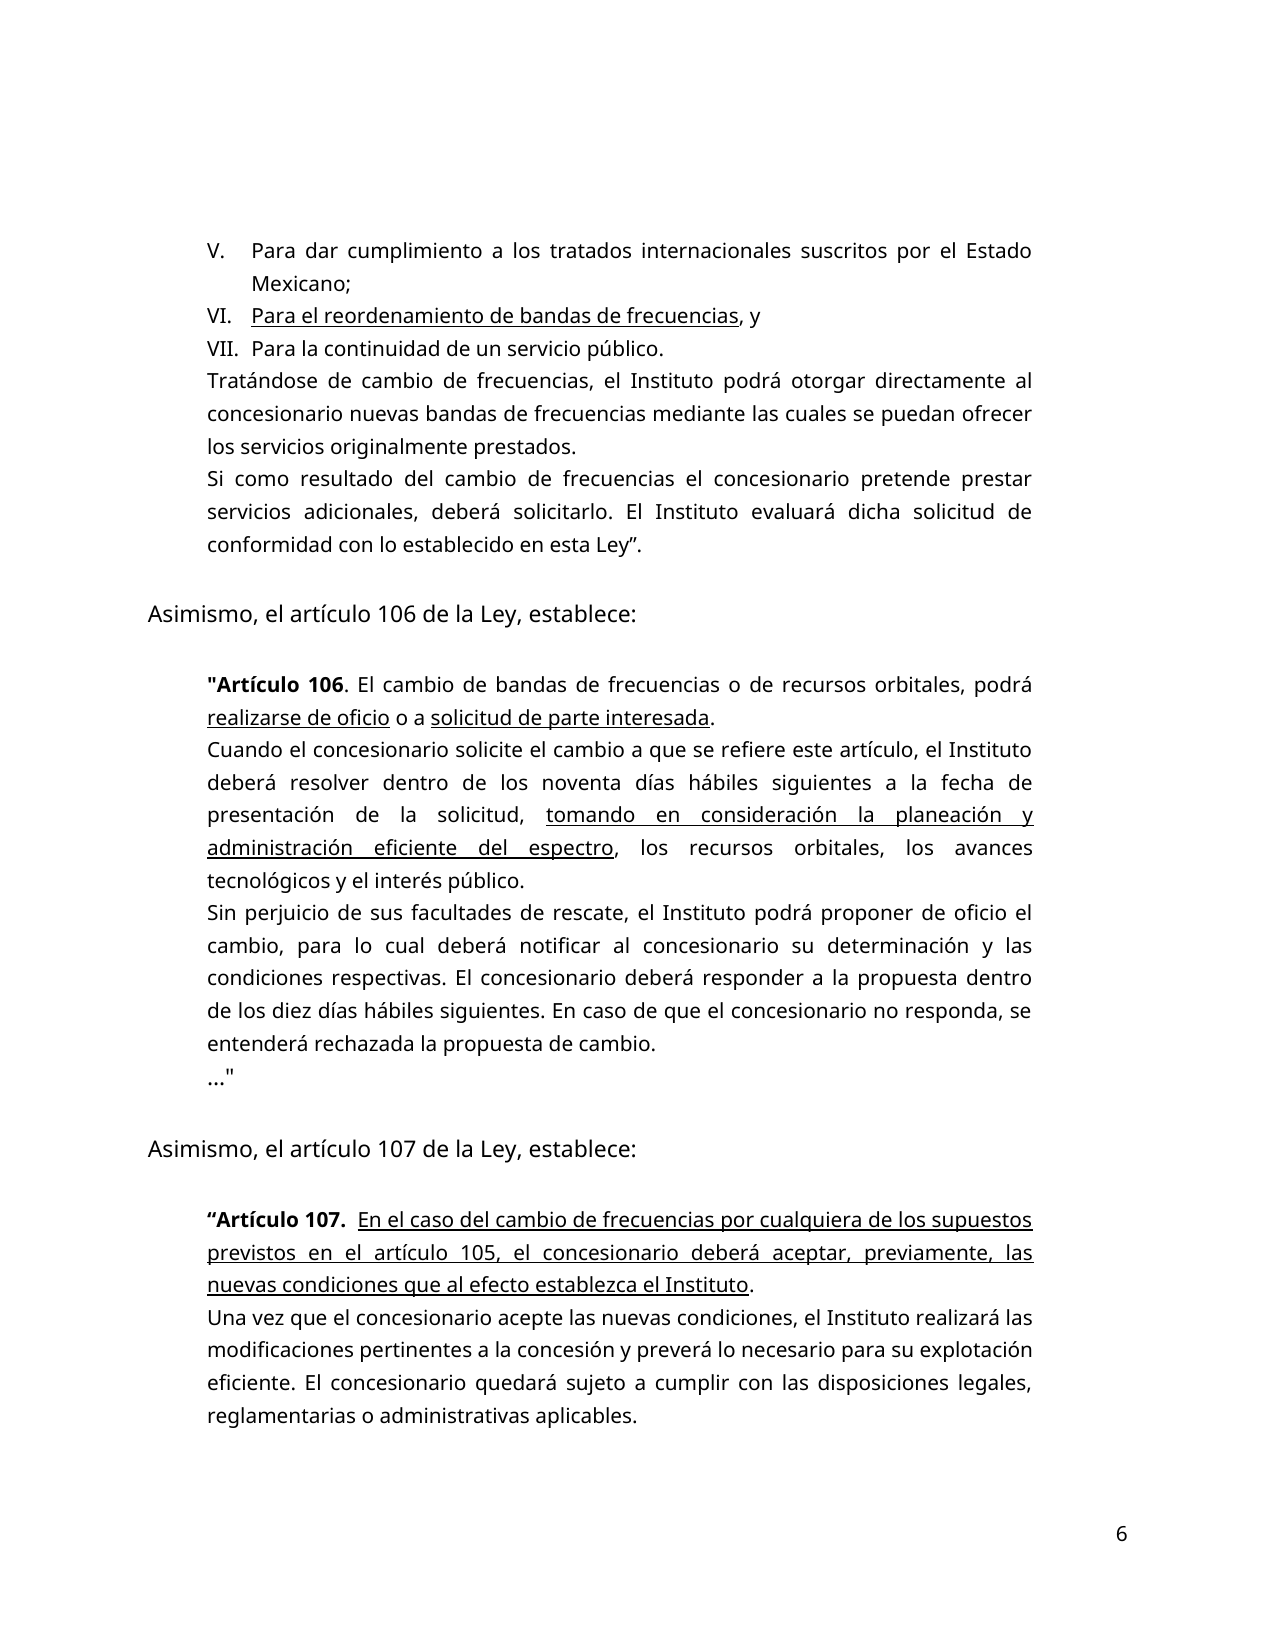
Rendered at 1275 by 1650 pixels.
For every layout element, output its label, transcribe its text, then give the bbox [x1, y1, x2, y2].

text V. Para dar cumplimiento a los tratados internacionales suscritos por el Estado Mexicano; [207, 236, 1034, 297]
text Cuando el concesionario solicite el cambio a que se refiere este artículo, el Instituto deberá resolver dentro de los noventa días hábiles siguientes a la fecha de presentación de la solicitud, tomando en consideración la planeación y administración eficiente del espectro, los recursos orbitales, los avances tecnológicos y el interés público. [207, 735, 1034, 894]
text “Artículo 107. En el caso del cambio de frecuencias por cualquiera de los supuestos previstos en el artículo 105, el concesionario deberá aceptar, previamente, las nuevas condiciones que al efecto establezca el Instituto. [207, 1263, 1034, 1299]
text VI. Para el reordenamiento de bandas de frecuencias, y [207, 301, 1034, 330]
text “Artículo 107. En el caso del cambio de frecuencias por cualquiera de los supuestos previstos en el artículo 105, el concesionario deberá aceptar, previamente, las nuevas condiciones que al efecto establezca el Instituto. [207, 1205, 1034, 1262]
text Si como resultado del cambio de frecuencias el concesionario pretende prestar servicios adicionales, deberá solicitarlo. El Instituto evaluará dicha solicitud de conformidad con lo establecido en esta Ley”. [207, 464, 1034, 558]
text Asimismo, el artículo 106 de la Ley, establece: [148, 598, 1127, 629]
text Asimismo, el artículo 107 de la Ley, establece: [148, 1133, 1127, 1164]
text "Artículo 106. El cambio de bandas de frecuencias o de recursos orbitales, podrá realizarse de oficio o a solicitud de parte interesada. [207, 670, 1034, 731]
text Tratándose de cambio de frecuencias, el Instituto podrá otorgar directamente al concesionario nuevas bandas de frecuencias mediante las cuales se puedan ofrecer los servicios originalmente prestados. [207, 367, 1034, 460]
text Una vez que el concesionario acepte las nuevas condiciones, el Instituto realizará las modificaciones pertinentes a la concesión y preverá lo necesario para su explotación eficiente. El concesionario quedará sujeto a cumplir con las disposiciones legales, reglamentarias o administrativas aplicables. [207, 1303, 1034, 1429]
text VII. Para la continuidad de un servicio público. [207, 334, 1034, 362]
text Sin perjuicio de sus facultades de rescate, el Instituto podrá proponer de oficio el cambio, para lo cual deberá notificar al concesionario su determinación y las condiciones respectivas. El concesionario deberá responder a la propuesta dentro de los diez días hábiles siguientes. En caso de que el concesionario no responda, se entenderá rechazada la propuesta de cambio. [207, 898, 1033, 1057]
text …" [207, 1061, 1034, 1093]
